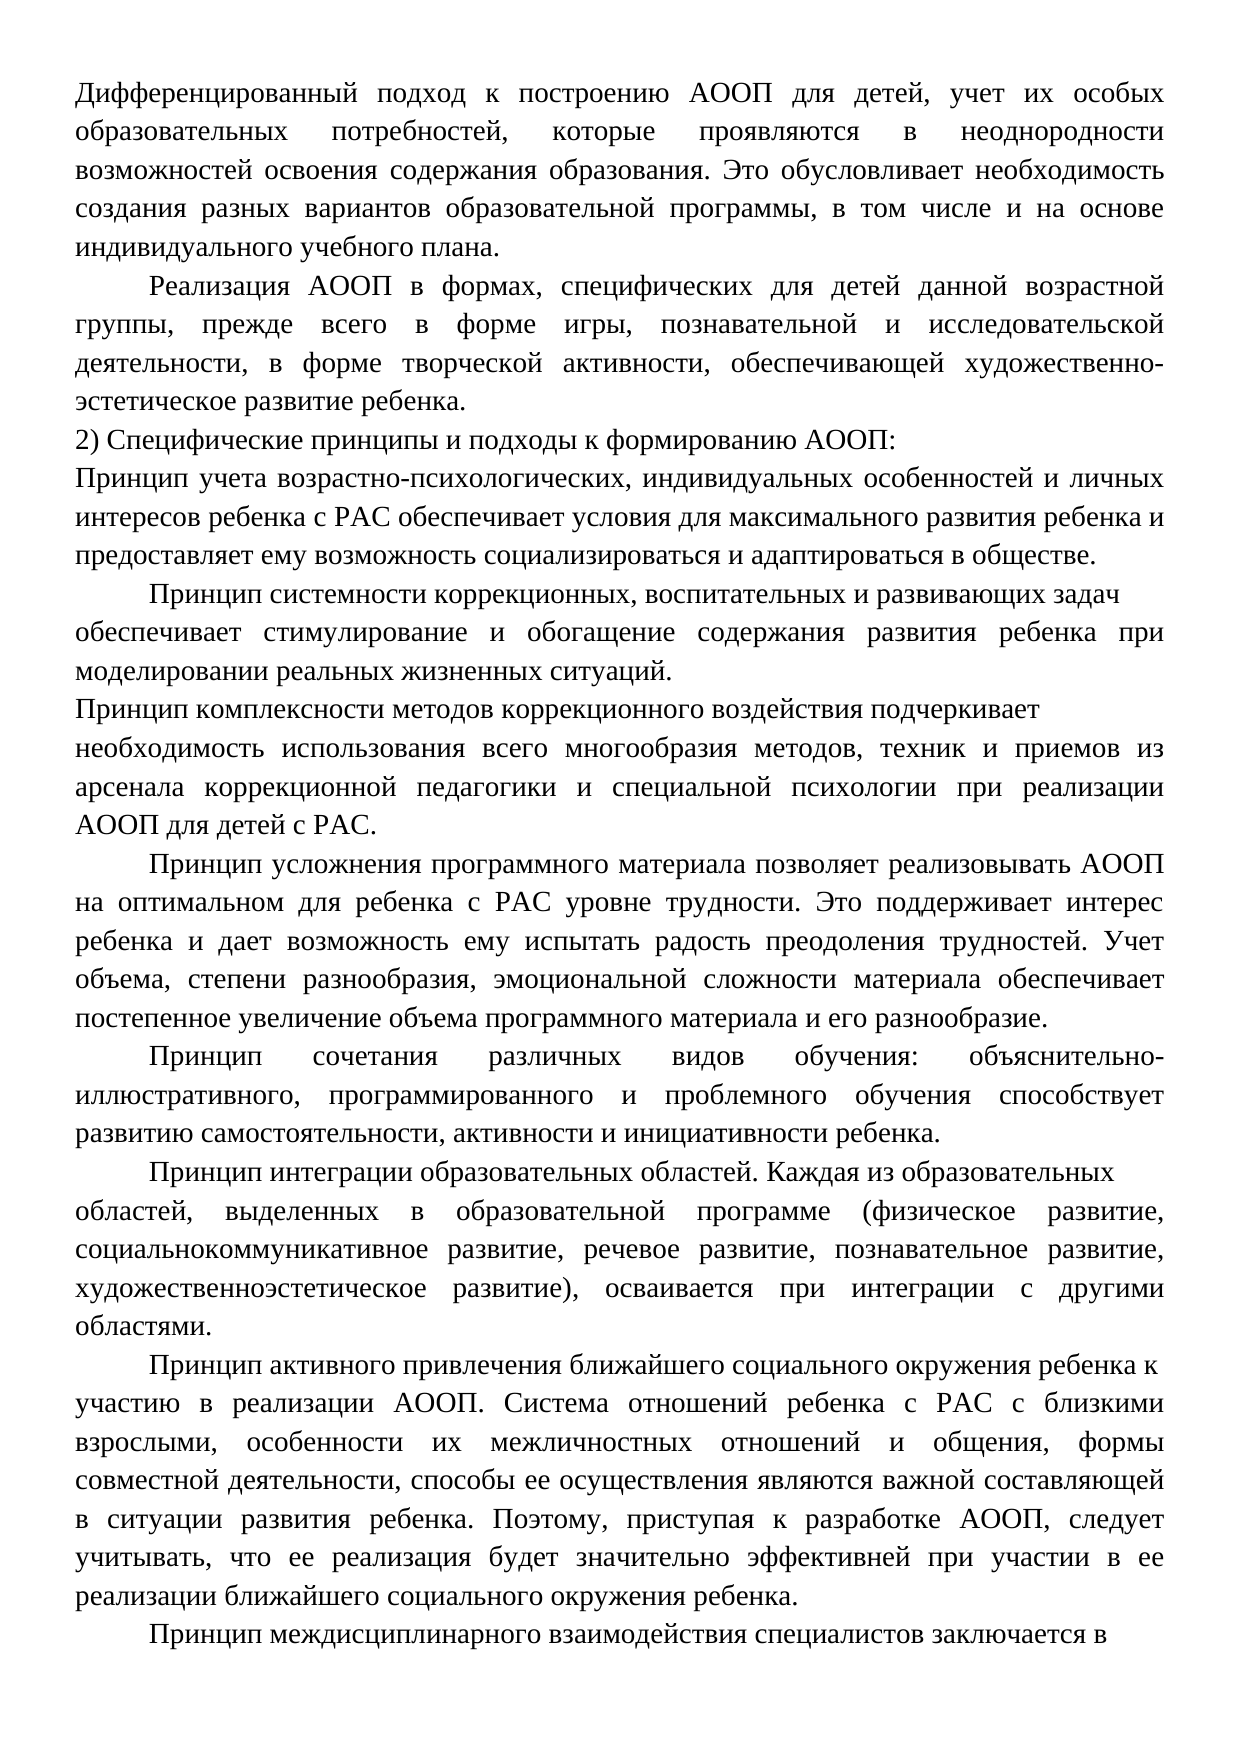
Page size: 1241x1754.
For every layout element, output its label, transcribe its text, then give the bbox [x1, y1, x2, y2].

text участию в реализации АООП. Система отношений ребенка с РАС с близкими взрослыми, особенности их межличностных отношений и общения, формы совместной деятельности, способы ее осуществления являются важной составляющей в ситуации развития ребенка. Поэтому, приступая к разработке АООП, следует учитывать, что ее реализация будет значительно эффективней при участии в ее реализации ближайшего социального окружения ребенка. [75, 1385, 1165, 1612]
text Принцип усложнения программного материала позволяет реализовывать АООП на оптимальном для ребенка с РАС уровне трудности. Это поддерживает интерес ребенка и дает возможность ему испытать радость преодоления трудностей. Учет объема, степени разнообразия, эмоциональной сложности материала обеспечивает постепенное увеличение объема программного материала и его разнообразие. [75, 846, 1165, 1033]
text Принцип системности коррекционных, воспитательных и развивающих задач [75, 576, 1165, 609]
text необходимость использования всего многообразия методов, техник и приемов из арсенала коррекционной педагогики и специальной психологии при реализации АООП для детей с РАС. [75, 730, 1165, 841]
text Принцип сочетания различных видов обучения: объяснительно-иллюстративного, программированного и проблемного обучения способствует развитию самостоятельности, активности и инициативности ребенка. [75, 1038, 1165, 1149]
text Принцип комплексности методов коррекционного воздействия подчеркивает [75, 692, 1165, 725]
text обеспечивает стимулирование и обогащение содержания развития ребенка при моделировании реальных жизненных ситуаций. [75, 614, 1165, 687]
text Принцип междисциплинарного взаимодействия специалистов заключается в [75, 1617, 1165, 1650]
text Принцип учета возрастно-психологических, индивидуальных особенностей и личных интересов ребенка с РАС обеспечивает условия для максимального развития ребенка и предоставляет ему возможность социализироваться и адаптироваться в обществе. [75, 460, 1165, 571]
text Реализация АООП в формах, специфических для детей данной возрастной группы, прежде всего в форме игры, познавательной и исследовательской деятельности, в форме творческой активности, обеспечивающей художественно-эстетическое развитие ребенка. [75, 268, 1165, 417]
text 2) Специфические принципы и подходы к формированию АООП: [75, 422, 1165, 455]
text Дифференцированный подход к построению АООП для детей, учет их особых образовательных потребностей, которые проявляются в неоднородности возможностей освоения содержания образования. Это обусловливает необходимость создания разных вариантов образовательной программы, в том числе и на основе индивидуального учебного плана. [75, 75, 1165, 263]
text Принцип интеграции образовательных областей. Каждая из образовательных [75, 1154, 1165, 1188]
text областей, выделенных в образовательной программе (физическое развитие, социальнокоммуникативное развитие, речевое развитие, познавательное развитие, художественноэстетическое развитие), осваивается при интеграции с другими областями. [75, 1193, 1165, 1342]
text Принцип активного привлечения ближайшего социального окружения ребенка к [75, 1347, 1165, 1380]
